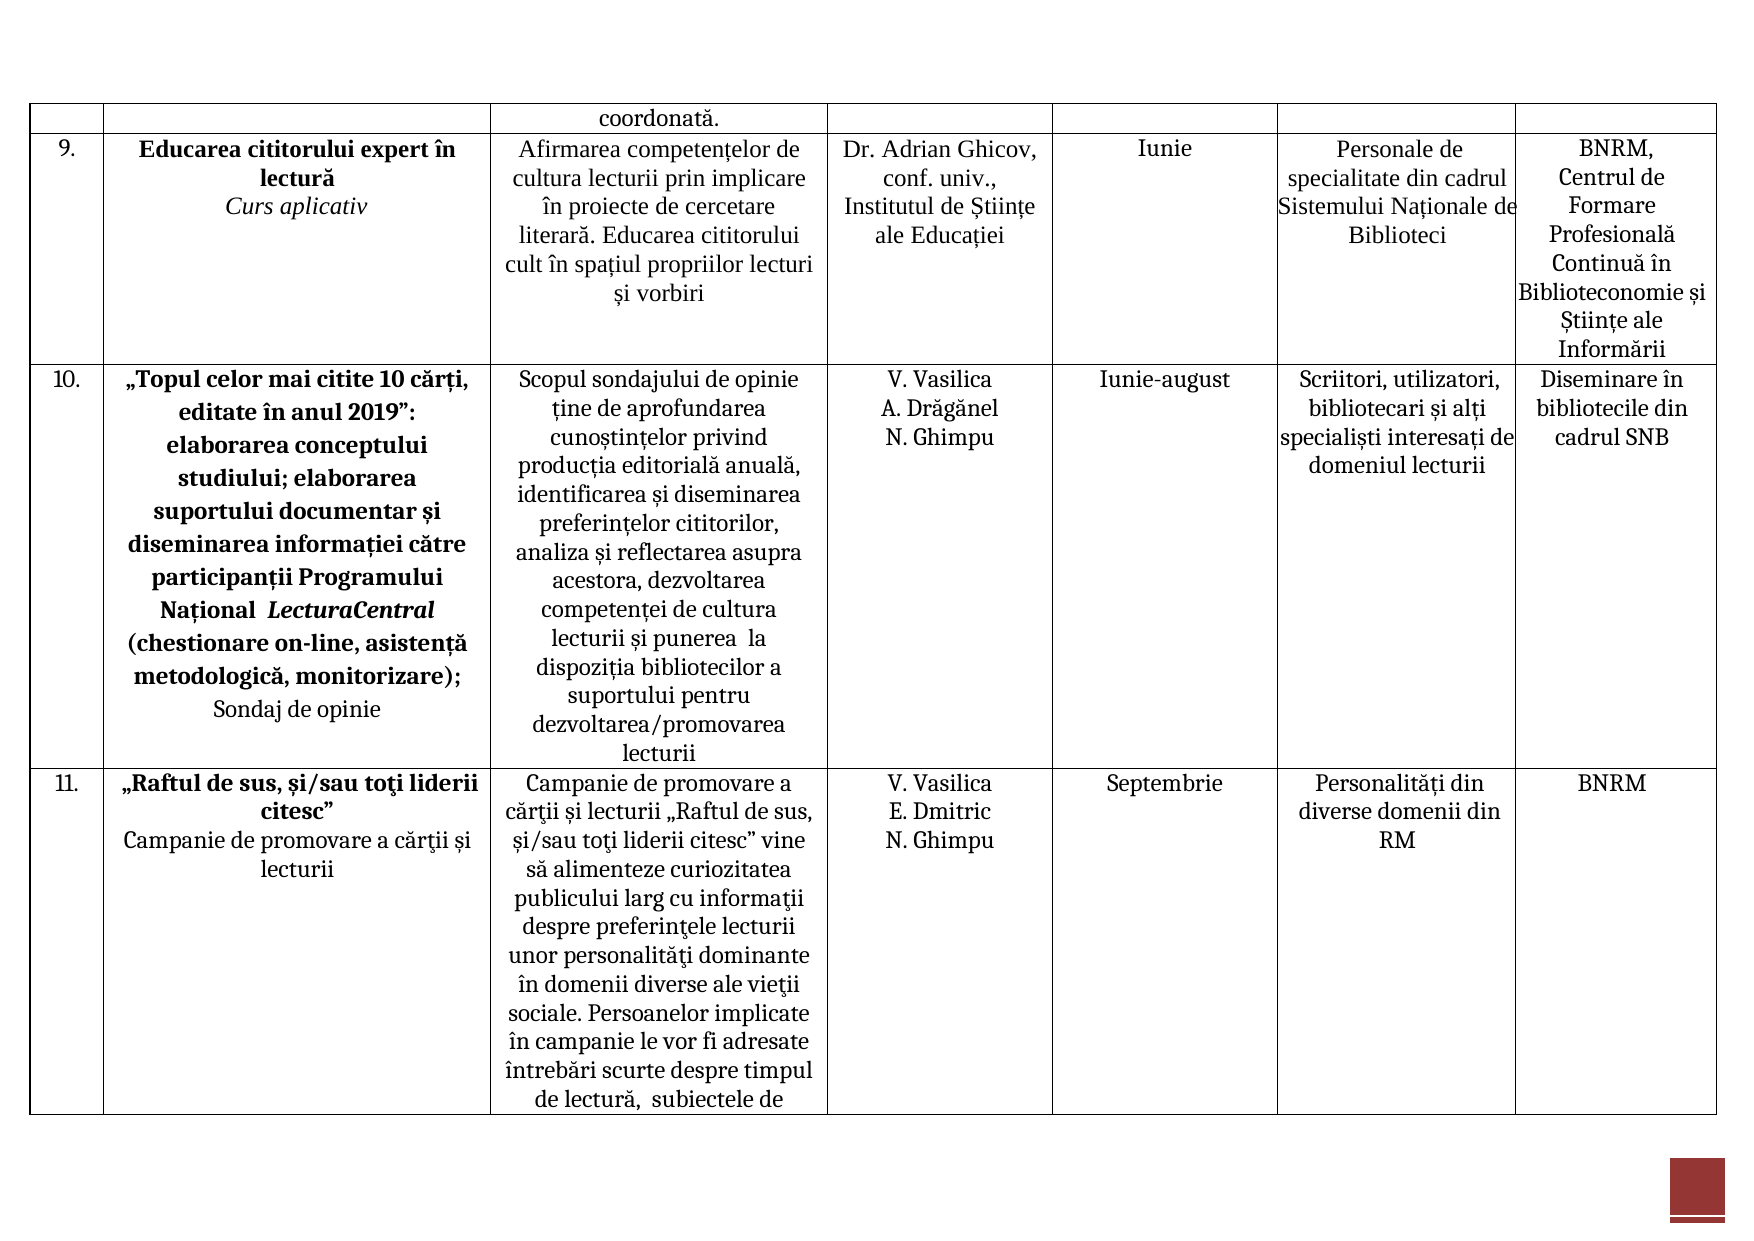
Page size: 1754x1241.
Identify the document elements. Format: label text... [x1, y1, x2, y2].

table_cell 8. [31, 104, 103, 133]
table_cell Dr. Adrian Ghicov, conf. univ., Institutul de Științe ale Educației [828, 134, 1052, 364]
table_cell Personale de specialitate din cadrul Sistemului Naționale de Biblioteci [1278, 134, 1515, 364]
table_cell „Topul celor mai citite 10 cărți, editate în anul 2019”: elaborarea conceptului studiului; elaborarea suportului documentar și diseminarea informației către participanții Programului Național LecturaCentral (chestionare on-line, asistență metodologică, monitorizare); Sondaj de opinie [104, 365, 490, 767]
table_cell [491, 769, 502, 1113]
table_cell BNRM [1516, 769, 1716, 1113]
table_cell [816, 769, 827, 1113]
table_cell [1516, 104, 1716, 133]
table_cell Septembrie [1053, 769, 1277, 1113]
table_cell V. Vasilica A. Drăgănel N. Ghimpu [828, 365, 1052, 767]
table_cell 11. [31, 769, 103, 1113]
table_cell Iunie-august [1053, 365, 1277, 767]
table_cell Diseminare în bibliotecile din cadrul SNB [1516, 365, 1716, 767]
table_cell 9. [31, 134, 103, 364]
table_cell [1053, 104, 1277, 133]
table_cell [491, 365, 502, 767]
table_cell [828, 769, 1052, 1113]
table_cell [828, 104, 1052, 133]
table_cell 10. [31, 365, 103, 767]
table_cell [1278, 769, 1515, 1113]
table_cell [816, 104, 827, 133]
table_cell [1278, 104, 1515, 133]
table_cell Educarea cititorului expert în lectură Curs aplicativ [104, 134, 490, 364]
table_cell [104, 104, 490, 133]
table_cell BNRM, Centrul de Formare Profesională Continuă în Biblioteconomie și Științe ale Informării [1516, 134, 1716, 364]
table_cell Scriitori, utilizatori, bibliotecari și alți specialiști interesați de domeniul lecturii [1278, 365, 1515, 767]
table_cell Iunie [1053, 134, 1277, 364]
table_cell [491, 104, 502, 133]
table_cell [104, 769, 490, 1113]
table_cell Afirmarea competențelor de cultura lecturii prin implicare în proiecte de cercetare literară. Educarea cititorului cult în spațiul propriilor lecturi și vorbiri [491, 134, 827, 364]
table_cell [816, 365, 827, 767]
